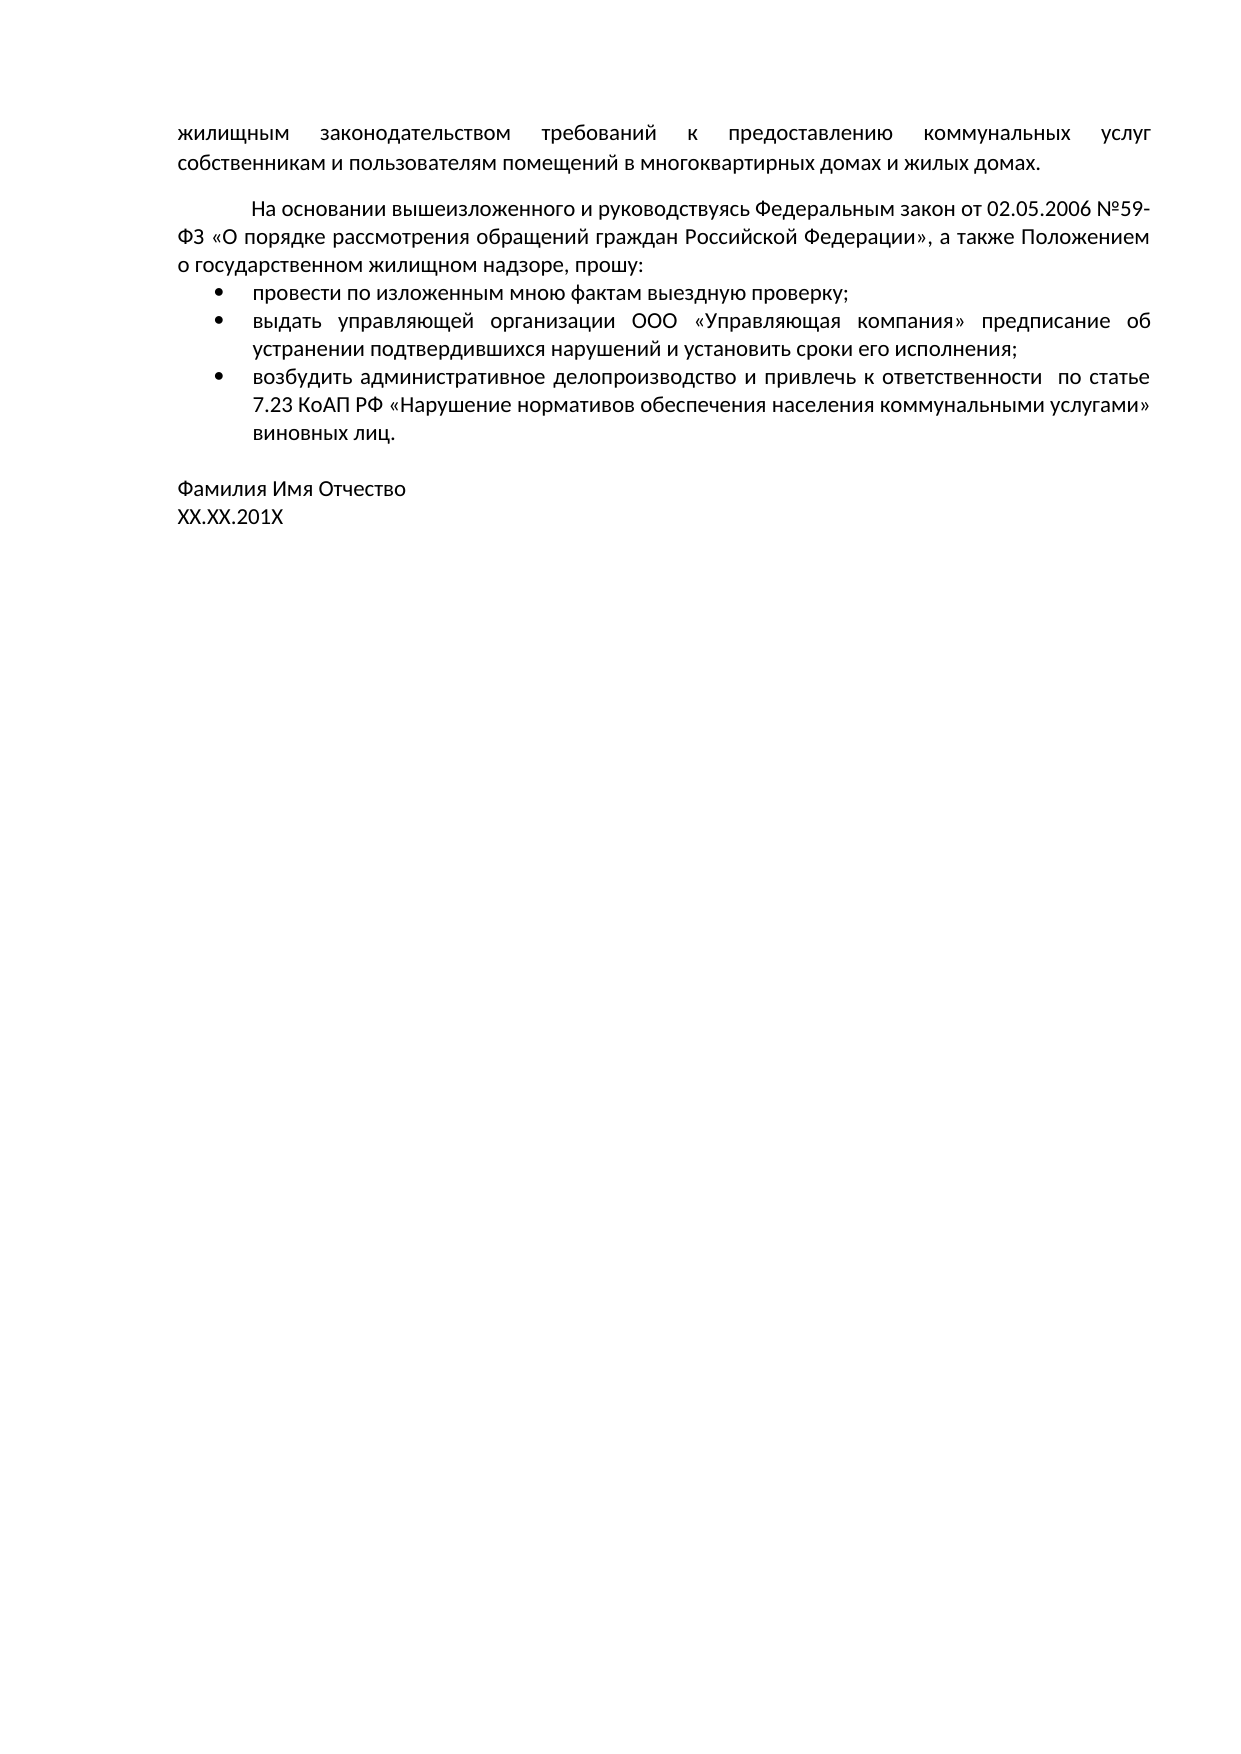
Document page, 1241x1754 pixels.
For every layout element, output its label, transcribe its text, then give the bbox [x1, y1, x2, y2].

list провести по изложенным мною фактам выездную проверку; [215, 278, 1152, 306]
list выдать управляющей организации ООО «Управляющая компания» предписание об устранении подтвердившихся нарушений и установить сроки его исполнения; [215, 306, 1152, 362]
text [177, 118, 1152, 176]
text Фамилия Имя Отчество [177, 474, 1152, 502]
list возбудить административное делопроизводство и привлечь к ответственности по статье 7.23 КоАП РФ «Нарушение нормативов обеспечения населения коммунальными услугами» виновных лиц. [215, 362, 1152, 446]
text На основании вышеизложенного и руководствуясь Федеральным закон от 02.05.2006 №59-ФЗ «О порядке рассмотрения обращений граждан Российской Федерации», а также Положением о государственном жилищном надзоре, прошу: [177, 194, 1152, 278]
text XX.XX.201X [177, 502, 1152, 530]
